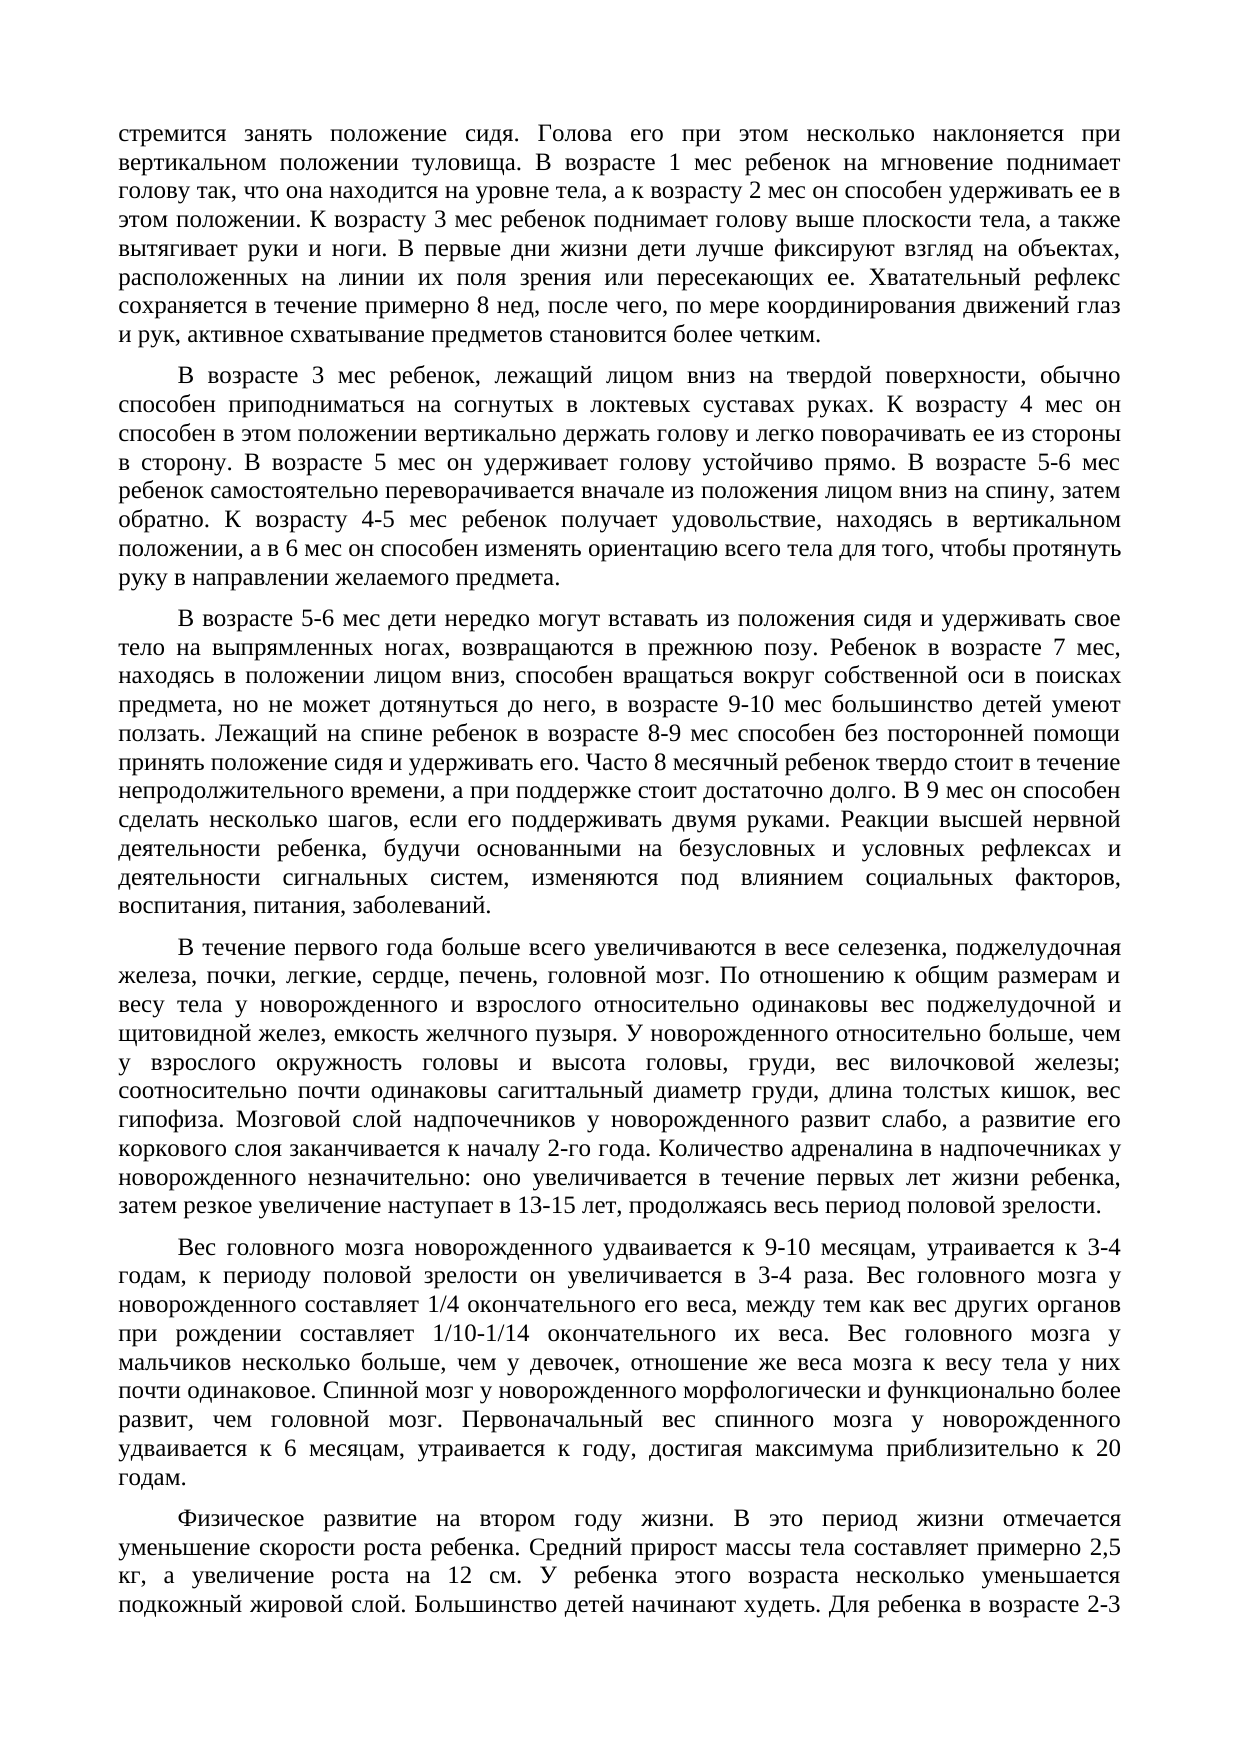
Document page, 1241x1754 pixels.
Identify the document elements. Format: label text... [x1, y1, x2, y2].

text В возрасте 5-6 мес дети нередко могут вставать из положения сидя и удерживать свое тело на выпрямленных ногах, возвращаются в прежнюю позу. Ребенок в возрасте 7 мес, находясь в положении лицом вниз, способен вращаться вокруг собственной оси в поисках предмета, но не может дотянуться до него, в возрасте 9-10 мес большинство детей умеют ползать. Лежащий на спине ребенок в возрасте 8-9 мес способен без посторонней помощи принять положение сидя и удерживать его. Часто 8 месячный ребенок твердо стоит в течение непродолжительного времени, а при поддержке стоит достаточно долго. В 9 мес он способен сделать несколько шагов, если его поддерживать двумя руками. Реакции высшей нервной деятельности ребенка, будучи основанными на безусловных и условных рефлексах и деятельности сигнальных систем, изменяются под влиянием социальных факторов, воспитания, питания, заболеваний. [118, 603, 1122, 919]
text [118, 1503, 1122, 1618]
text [118, 118, 1122, 348]
text Вес головного мозга новорожденного удваивается к 9-10 месяцам, утраивается к 3-4 годам, к периоду половой зрелости он увеличивается в 3-4 раза. Вес головного мозга у новорожденного составляет 1/4 окончательного его веса, между тем как вес других органов при рождении составляет 1/10-1/14 окончательного их веса. Вес головного мозга у мальчиков несколько больше, чем у девочек, отношение же веса мозга к весу тела у них почти одинаковое. Спинной мозг у новорожденного морфологически и функционально более развит, чем головной мозг. Первоначальный вес спинного мозга у новорожденного удваивается к 6 месяцам, утраивается к году, достигая максимума приблизительно к 20 годам. [118, 1232, 1122, 1491]
text В возрасте 3 мес ребенок, лежащий лицом вниз на твердой поверхности, обычно способен приподниматься на согнутых в локтевых суставах руках. К возрасту 4 мес он способен в этом положении вертикально держать голову и легко поворачивать ее из стороны в сторону. В возрасте 5 мес он удерживает голову устойчиво прямо. В возрасте 5-6 мес ребенок самостоятельно переворачивается вначале из положения лицом вниз на спину, затем обратно. К возрасту 4-5 мес ребенок получает удовольствие, находясь в вертикальном положении, а в 6 мес он способен изменять ориентацию всего тела для того, чтобы протянуть руку в направлении желаемого предмета. [118, 361, 1122, 591]
text В течение первого года больше всего увеличиваются в весе селезенка, поджелудочная железа, почки, легкие, сердце, печень, головной мозг. По отношению к общим размерам и весу тела у новорожденного и взрослого относительно одинаковы вес поджелудочной и щитовидной желез, емкость желчного пузыря. У новорожденного относительно больше, чем у взрослого окружность головы и высота головы, груди, вес вилочковой железы; соотносительно почти одинаковы сагиттальный диаметр груди, длина толстых кишок, вес гипофиза. Мозговой слой надпочечников у новорожденного развит слабо, а развитие его коркового слоя заканчивается к началу 2-го года. Количество адреналина в надпочечниках у новорожденного незначительно: оно увеличивается в течение первых лет жизни ребенка, затем резкое увеличение наступает в 13-15 лет, продолжаясь весь период половой зрелости. [118, 932, 1122, 1219]
